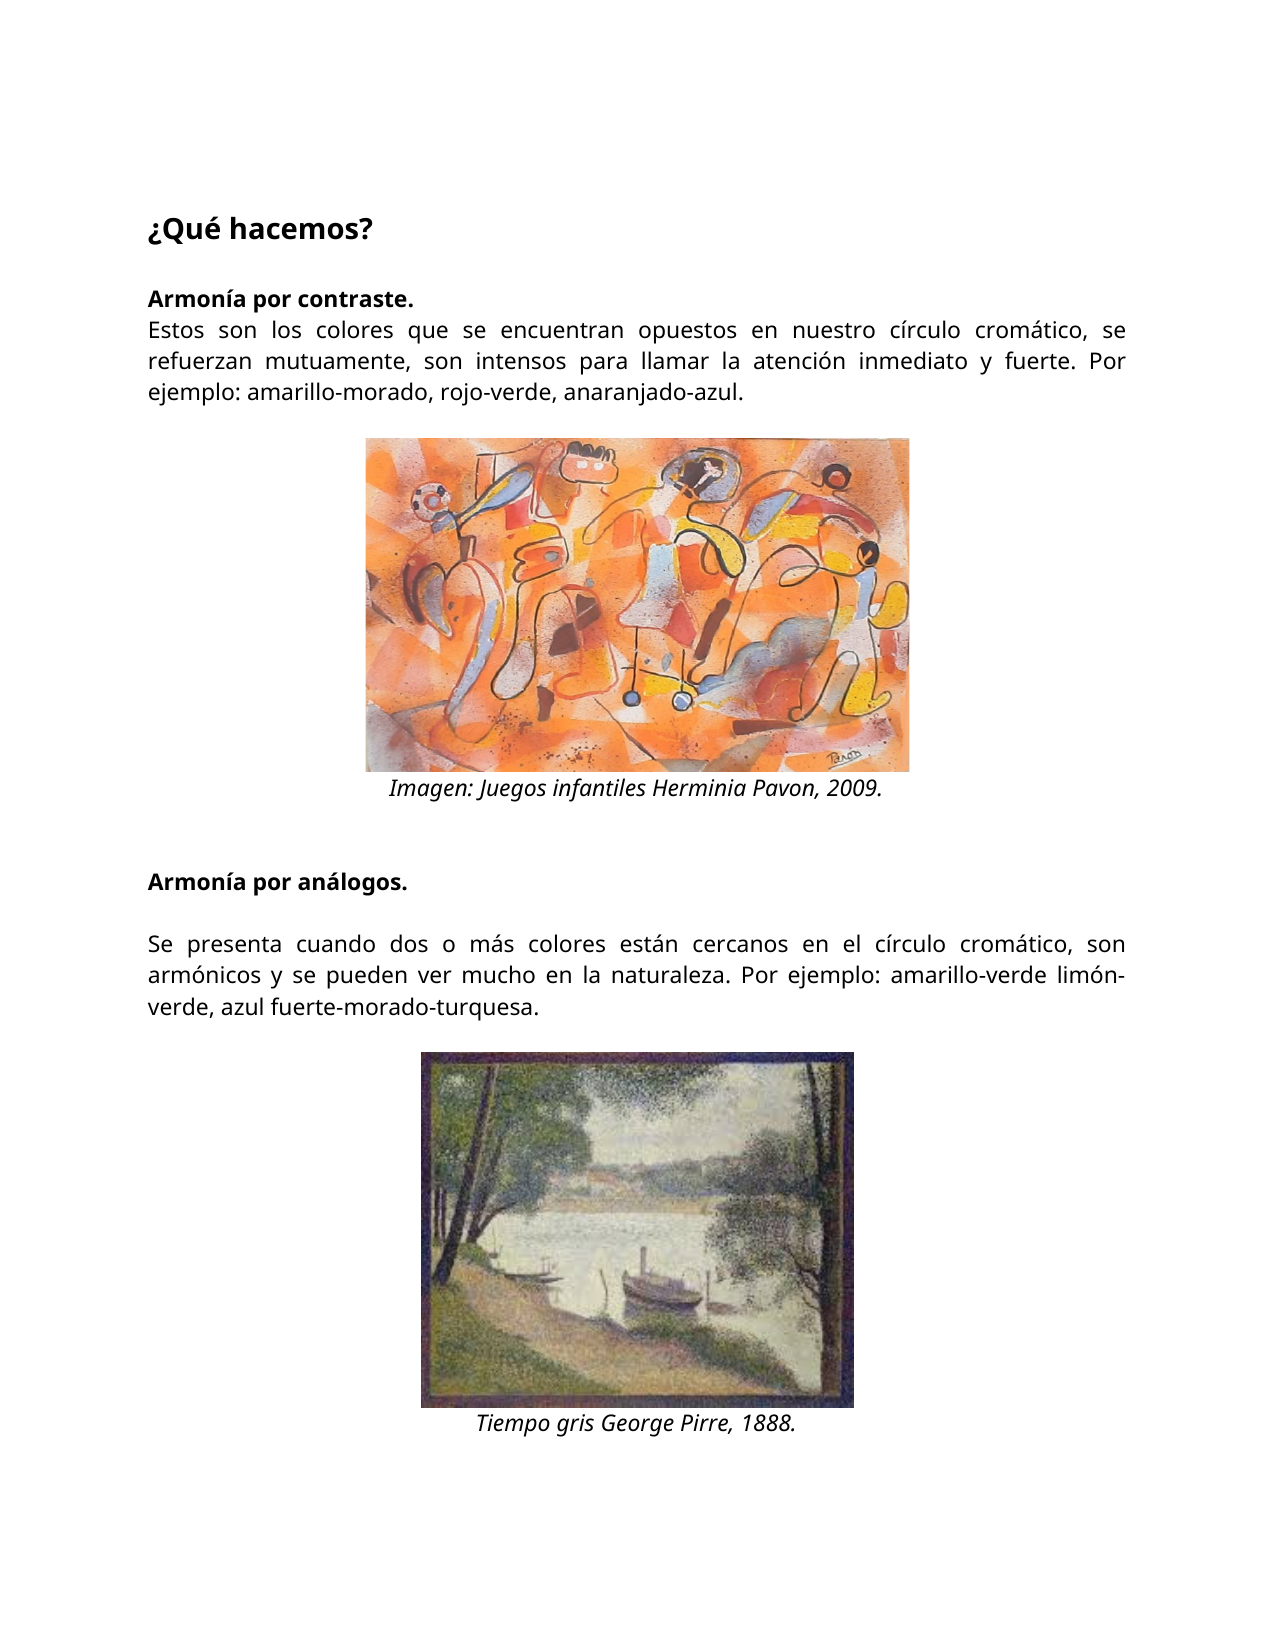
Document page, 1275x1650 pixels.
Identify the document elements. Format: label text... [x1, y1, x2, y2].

picture [365, 438, 910, 772]
text Armonía por contraste. [148, 282, 1127, 314]
text Tiempo gris George Pirre, 1888. [148, 1407, 1127, 1438]
text ¿Qué hacemos? [148, 208, 1127, 248]
text Estos son los colores que se encuentran opuestos en nuestro círculo cromático, se refuerzan mutuamente, son intensos para llamar la atención inmediato y fuerte. Por ejemplo: amarillo-morado, rojo-verde, anaranjado-azul. [148, 314, 1127, 407]
text Se presenta cuando dos o más colores están cercanos en el círculo cromático, son armónicos y se pueden ver mucho en la naturaleza. Por ejemplo: amarillo-verde limón-verde, azul fuerte-morado-turquesa. [148, 928, 1127, 1022]
picture [421, 1052, 854, 1408]
text Armonía por análogos. [148, 865, 1127, 897]
text Imagen: Juegos infantiles Herminia Pavon, 2009. [148, 772, 1127, 803]
